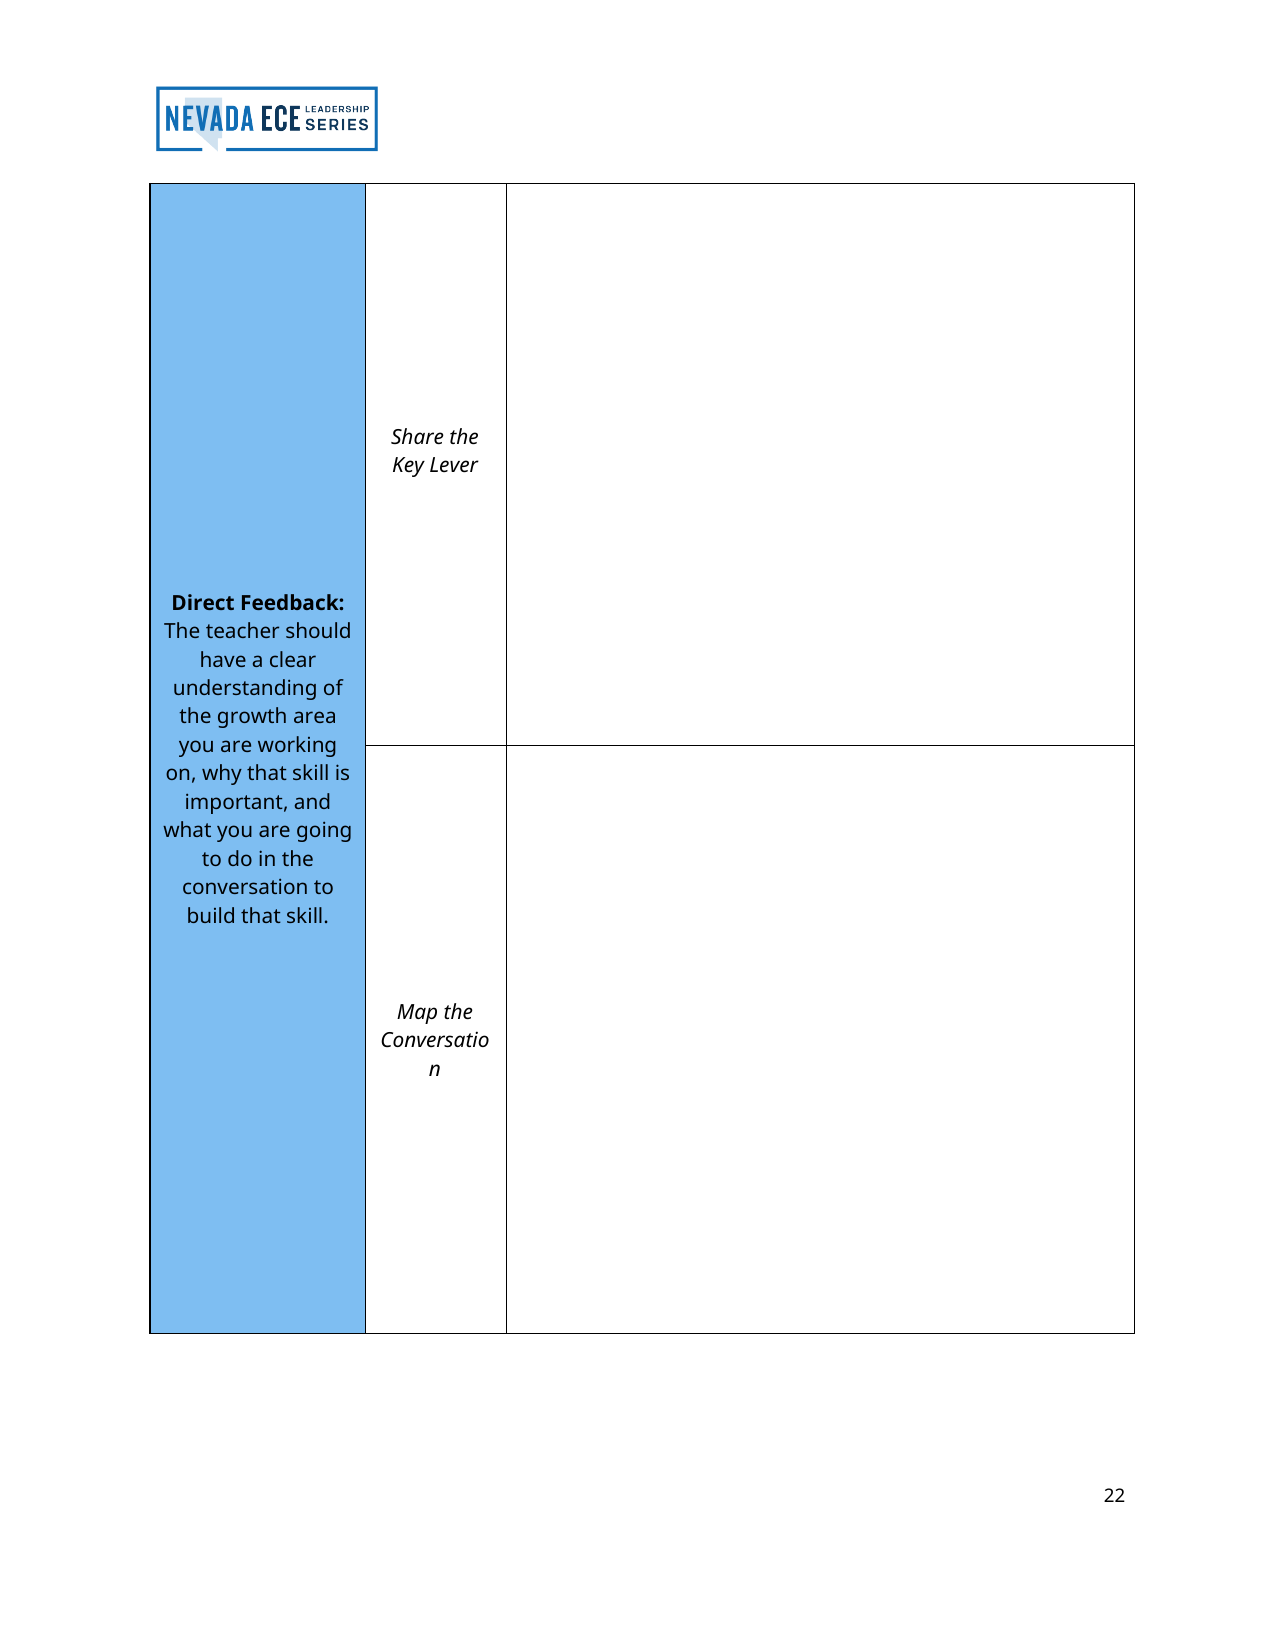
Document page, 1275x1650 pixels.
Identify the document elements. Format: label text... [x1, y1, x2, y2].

picture [150, 75, 383, 162]
table_cell Map the Conversation [366, 746, 506, 1333]
table_cell [507, 746, 1134, 1333]
table_header Direct Feedback: The teacher should have a clear understanding of the growth area you are working on, why that skill is important, and what you are going to do in the conversation to build that skill. [151, 184, 365, 1333]
table_header Share the Key Lever [366, 184, 506, 745]
table_header [507, 184, 1134, 745]
